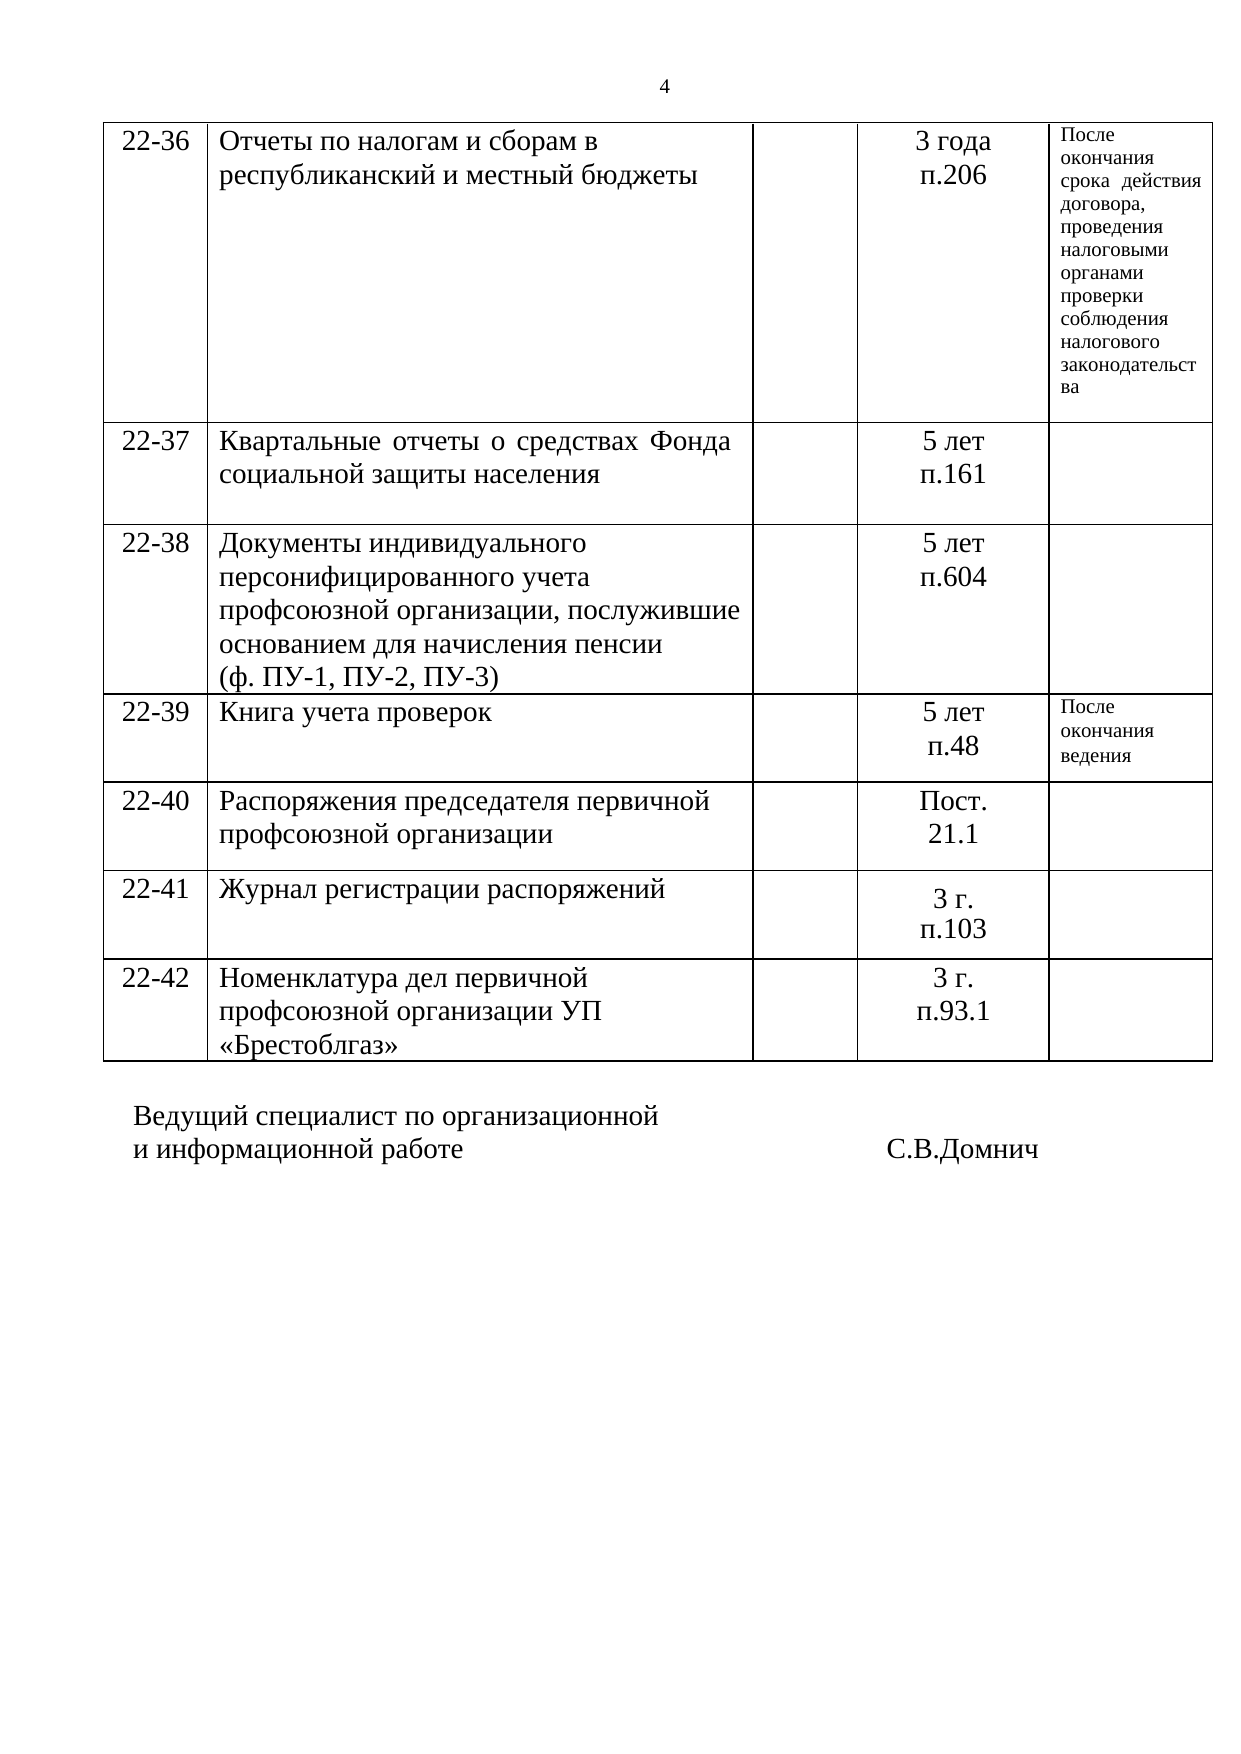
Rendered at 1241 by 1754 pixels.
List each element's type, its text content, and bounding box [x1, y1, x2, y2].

table_cell [1050, 783, 1212, 870]
table_cell 22-40 [104, 783, 207, 870]
table_cell После окончания ведения [1050, 695, 1212, 781]
table_cell [754, 525, 857, 693]
text Ведущий специалист по организационной [133, 1098, 1152, 1131]
table_cell [754, 871, 857, 958]
table_cell 22-39 [104, 695, 207, 781]
table_cell 3 года п.206 [858, 123, 1049, 421]
table_cell 22-38 [104, 525, 207, 693]
table_cell 3 г. п.103 [858, 871, 1048, 958]
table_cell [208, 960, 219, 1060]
table_cell 22-42 [104, 960, 207, 1060]
table_cell Отчеты по налогам и сборам в республиканский и местный бюджеты [208, 123, 753, 421]
table_cell [754, 123, 857, 421]
table_cell Журнал регистрации распоряжений [208, 871, 752, 958]
table_cell 3 г. п.93.1 [858, 960, 1048, 1060]
table_cell 5 лет п.48 [858, 695, 1048, 781]
table_cell [754, 423, 857, 523]
table_cell Пост. 21.1 [858, 783, 1048, 870]
table_cell [1050, 423, 1212, 523]
table_cell [754, 695, 857, 781]
table_cell Квартальные отчеты о средствах Фонда социальной защиты населения [208, 423, 752, 523]
table_cell [1050, 960, 1212, 1060]
table_cell 22-41 [104, 871, 207, 958]
table_cell [1050, 525, 1212, 693]
table_cell 5 лет п.604 [858, 525, 1048, 693]
table_cell После окончания срока действия договора, проведения налоговыми органами проверки соблюдения налогового законодательства [1050, 123, 1212, 421]
table_cell [754, 960, 857, 1060]
table_cell 22-36 [104, 123, 207, 421]
table_cell Книга учета проверок [208, 695, 752, 781]
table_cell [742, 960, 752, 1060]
table_cell Документы индивидуального персонифицированного учета профсоюзной организации, послужившие основанием для начисления пенсии (ф. ПУ-1, ПУ-2, ПУ-3) [208, 525, 752, 693]
table_cell 22-37 [104, 423, 207, 523]
table_cell [1050, 871, 1212, 958]
table_cell [754, 783, 857, 870]
table_cell 5 лет п.161 [858, 423, 1048, 523]
table_cell Распоряжения председателя первичной профсоюзной организации [208, 783, 752, 870]
text и информационной работе С.В.Домнич [133, 1131, 1152, 1165]
